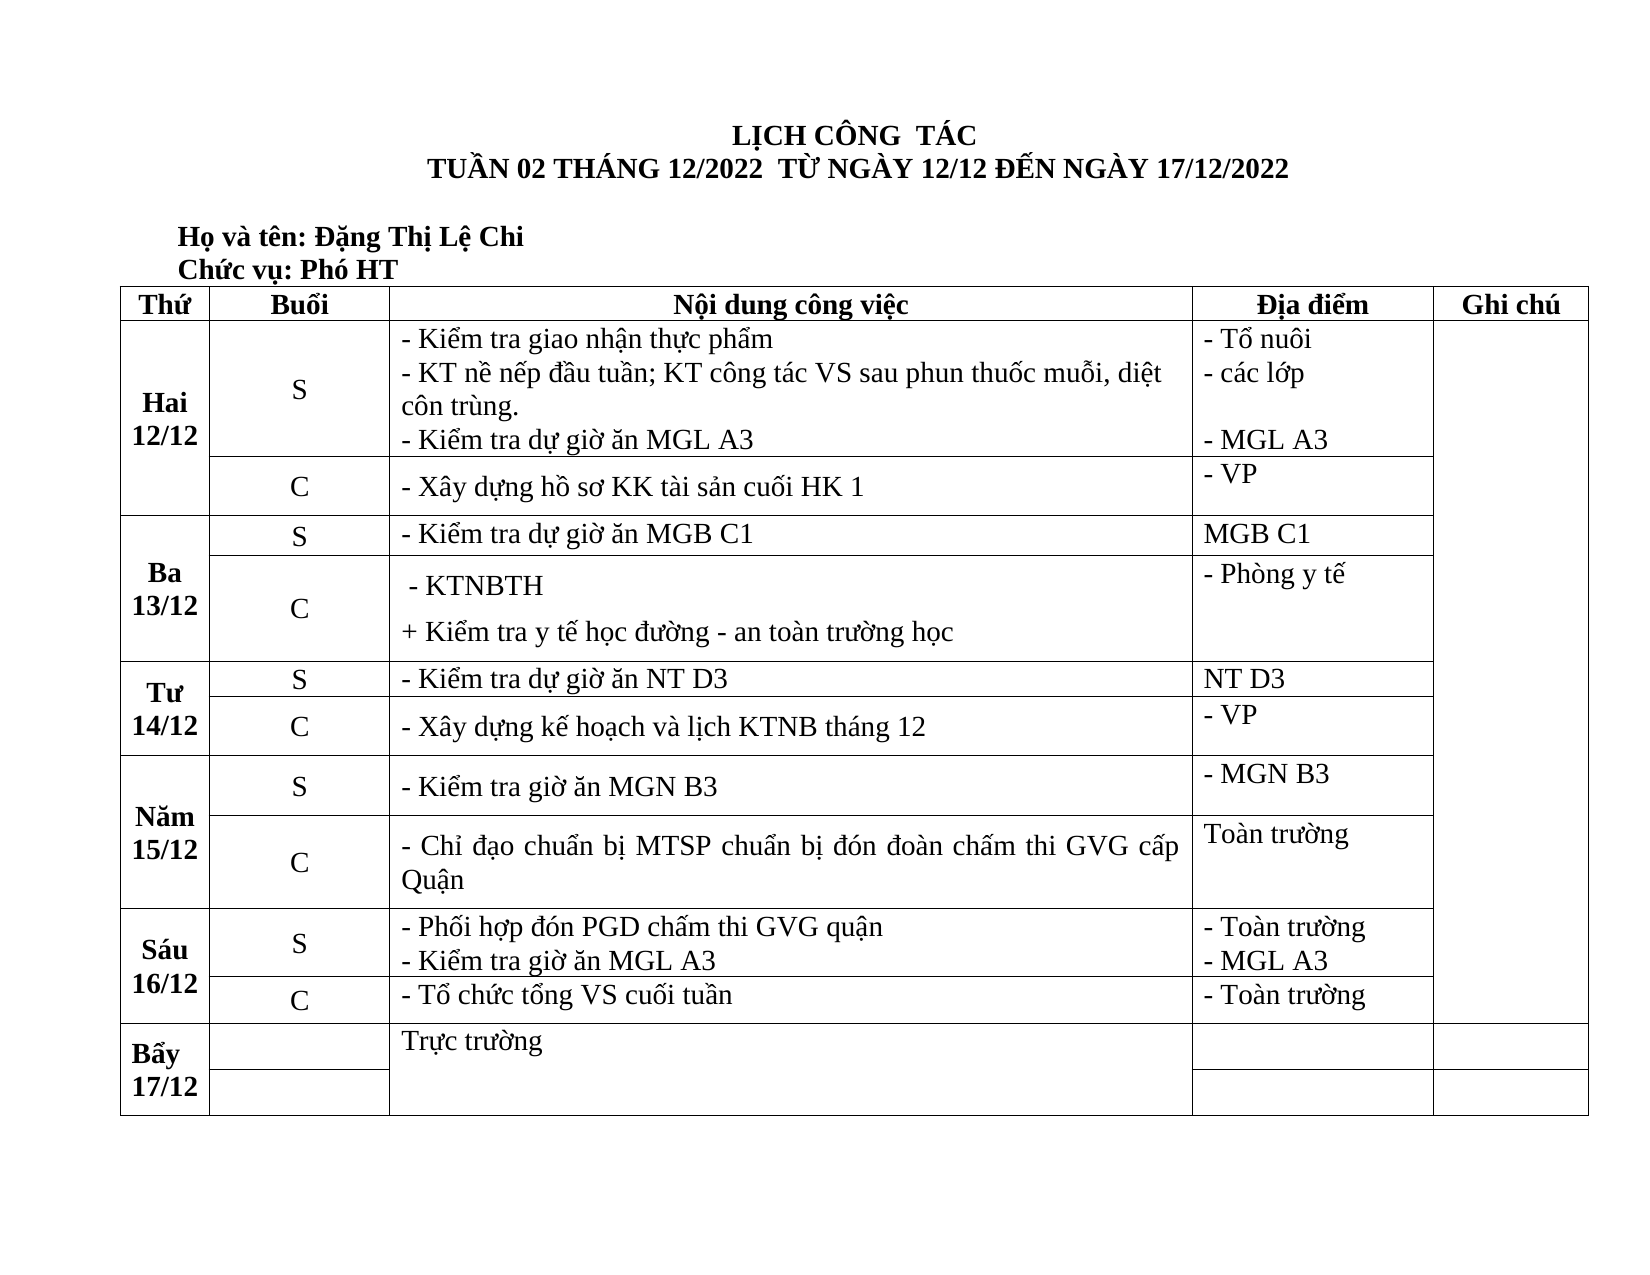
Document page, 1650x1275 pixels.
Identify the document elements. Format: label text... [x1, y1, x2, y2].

table_cell - VP [1193, 457, 1433, 515]
table_cell - VP [1193, 697, 1433, 755]
table_cell [210, 1070, 389, 1115]
table_cell [1434, 1024, 1588, 1069]
table_cell - Kiểm tra giao nhận thực phẩm - KT nề nếp đầu tuần; KT công tác VS sau phun thuốc muỗi, diệt côn trùng. - Kiểm tra dự giờ ăn MGL A3 [390, 321, 1192, 456]
table_cell - Kiểm tra giờ ăn MGN B3 [390, 756, 1192, 815]
table_header Nội dung công việc [390, 287, 1192, 320]
table_cell C [210, 977, 389, 1022]
text LỊCH CÔNG TÁC [177, 118, 1532, 152]
table_cell Tư 14/12 [121, 662, 209, 755]
table_header Địa điểm [1193, 287, 1433, 320]
table_cell [1193, 1070, 1433, 1115]
table_cell - Xây dựng kế hoạch và lịch KTNB tháng 12 [390, 697, 1192, 755]
table_cell - Toàn trường - MGL A3 [1193, 909, 1433, 976]
table_cell - Kiểm tra dự giờ ăn NT D3 [390, 662, 1192, 696]
table_cell Sáu 16/12 [121, 909, 209, 1022]
table_cell [1193, 1024, 1433, 1069]
table_cell - Toàn trường [1193, 977, 1433, 1022]
table_cell S [210, 321, 389, 456]
table_cell - Xây dựng hồ sơ KK tài sản cuối HK 1 [390, 457, 1192, 515]
table_cell Trực trường [390, 1024, 1192, 1115]
table_cell [210, 1024, 389, 1069]
table_cell Ba 13/12 [121, 516, 209, 661]
text Chức vụ: Phó HT [177, 252, 1532, 286]
text Họ và tên: Đặng Thị Lệ Chi [177, 219, 1532, 252]
table_cell - Chỉ đạo chuẩn bị MTSP chuẩn bị đón đoàn chấm thi GVG cấp Quận [390, 816, 1192, 908]
table_cell S [210, 909, 389, 976]
table_cell - Tổ chức tổng VS cuối tuần [390, 977, 1192, 1022]
table_cell C [210, 697, 389, 755]
text TUẦN 02 THÁNG 12/2022 TỪ NGÀY 12/12 ĐẾN NGÀY 17/12/2022 [177, 152, 1532, 185]
table_cell C [210, 556, 389, 661]
table_cell - MGN B3 [1193, 756, 1433, 815]
table_header Ghi chú [1434, 287, 1588, 320]
table_cell Bẩy 17/12 [121, 1024, 209, 1115]
table_cell S [210, 756, 389, 815]
table_header Buổi [210, 287, 389, 320]
table_cell Toàn trường [1193, 816, 1433, 908]
table_cell - Kiểm tra dự giờ ăn MGB C1 [390, 516, 1192, 555]
table_cell - Phối hợp đón PGD chấm thi GVG quận - Kiểm tra giờ ăn MGL A3 [390, 909, 1192, 976]
table_cell [1434, 1070, 1588, 1115]
table_cell Hai 12/12 [121, 321, 209, 515]
table_header Thứ [121, 287, 209, 320]
table_cell MGB C1 [1193, 516, 1433, 555]
table_cell C [210, 457, 389, 515]
table_cell C [210, 816, 389, 908]
table_cell S [210, 516, 389, 555]
table_cell [1434, 321, 1588, 1022]
table_cell - Phòng y tế [1193, 556, 1433, 661]
table_cell S [210, 662, 389, 696]
table_cell Năm 15/12 [121, 756, 209, 908]
table_cell - Tổ nuôi - các lớp - MGL A3 [1193, 321, 1433, 456]
table_cell NT D3 [1193, 662, 1433, 696]
table_cell - KTNBTH + Kiểm tra y tế học đường - an toàn trường học [390, 556, 1192, 661]
